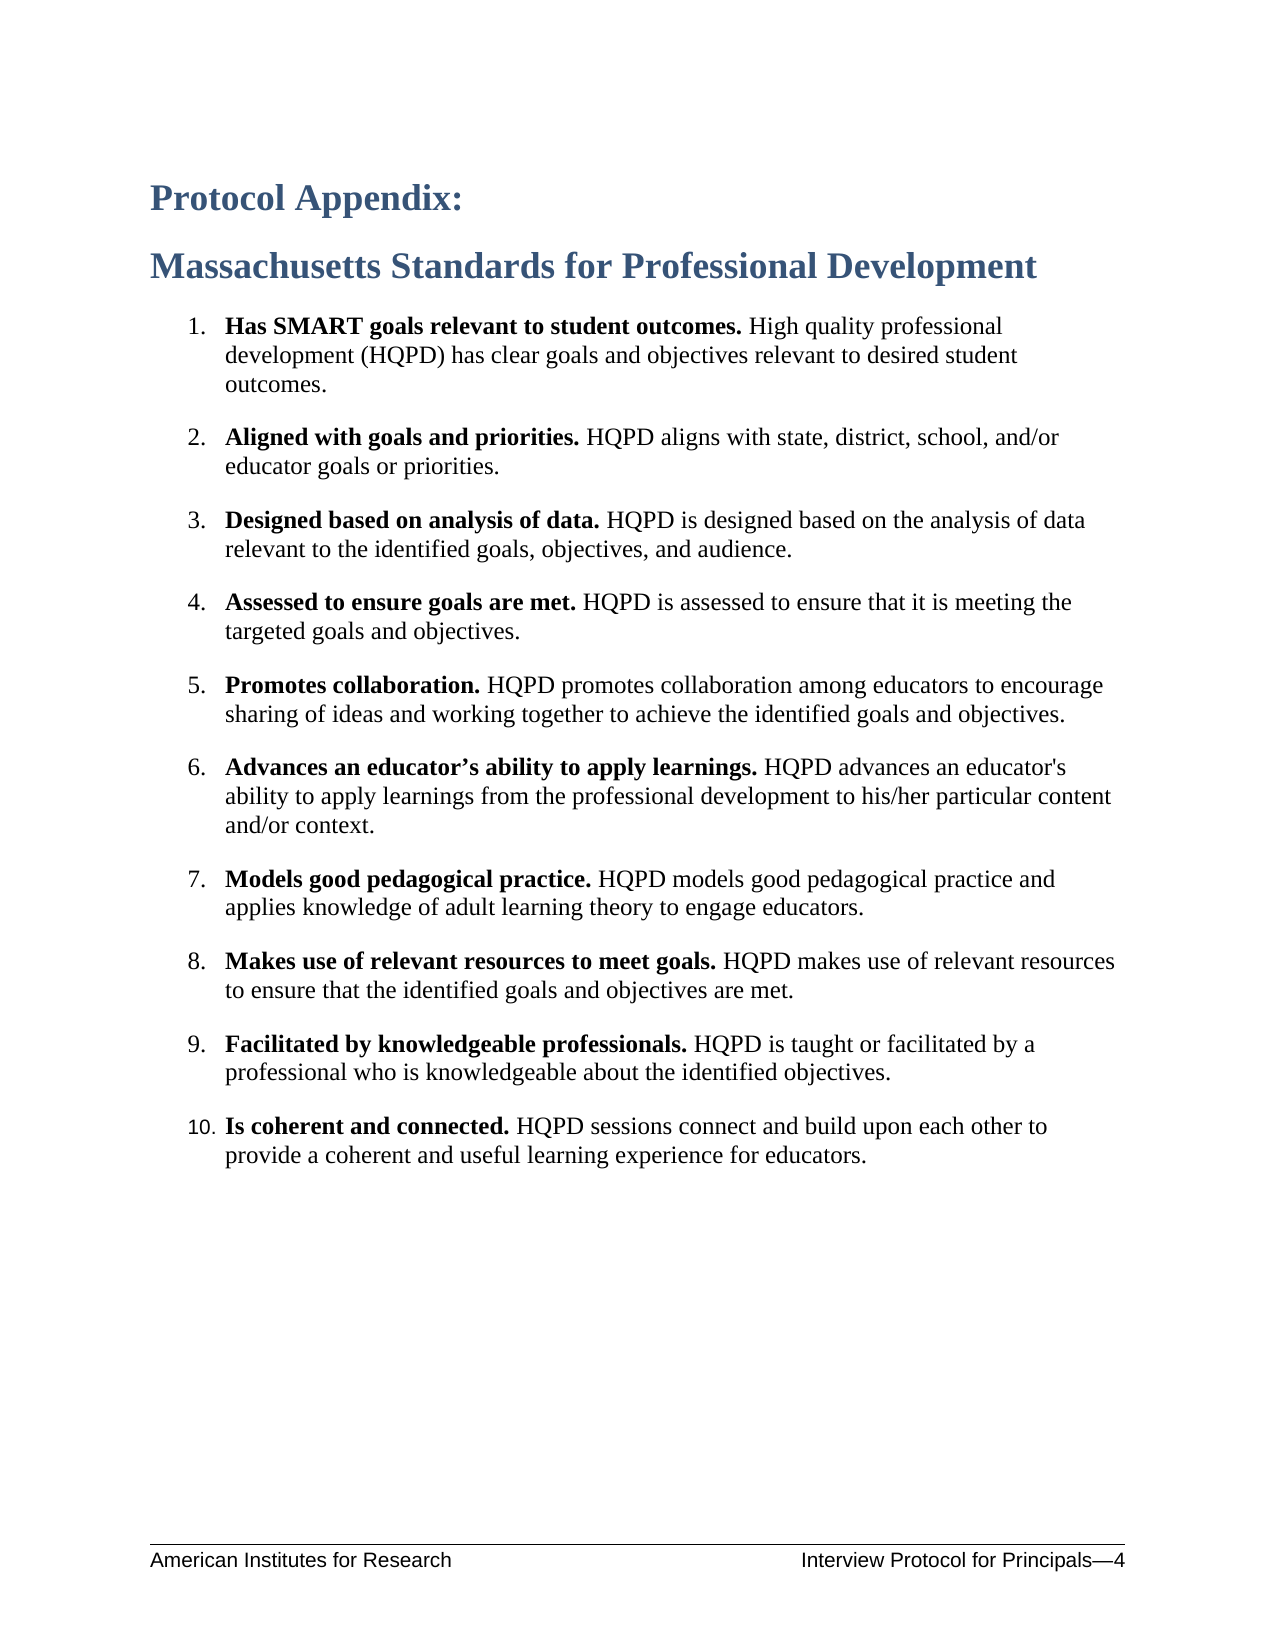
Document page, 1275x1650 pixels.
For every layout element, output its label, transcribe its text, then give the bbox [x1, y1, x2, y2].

list Aligned with goals and priorities. HQPD aligns with state, district, school, and/or educator goals or priorities. [187, 422, 1125, 480]
list Is coherent and connected. HQPD sessions connect and build upon each other to provide a coherent and useful learning experience for educators. [187, 1111, 1125, 1169]
list Facilitated by knowledgeable professionals. HQPD is taught or facilitated by a professional who is knowledgeable about the identified objectives. [187, 1029, 1125, 1086]
text Massachusetts Standards for Professional Development [150, 243, 1125, 286]
text Protocol Appendix: [150, 175, 1125, 218]
list Models good pedagogical practice. HQPD models good pedagogical practice and applies knowledge of adult learning theory to engage educators. [187, 864, 1125, 921]
list Assessed to ensure goals are met. HQPD is assessed to ensure that it is meeting the targeted goals and objectives. [187, 587, 1125, 645]
list Designed based on analysis of data. HQPD is designed based on the analysis of data relevant to the identified goals, objectives, and audience. [187, 505, 1125, 562]
list Has SMART goals relevant to student outcomes. High quality professional development (HQPD) has clear goals and objectives relevant to desired student outcomes. [187, 311, 1125, 397]
list Promotes collaboration. HQPD promotes collaboration among educators to encourage sharing of ideas and working together to achieve the identified goals and objectives. [187, 670, 1125, 727]
list Makes use of relevant resources to meet goals. HQPD makes use of relevant resources to ensure that the identified goals and objectives are met. [187, 946, 1125, 1004]
list Advances an educator’s ability to apply learnings. HQPD advances an educator's ability to apply learnings from the professional development to his/her particular content and/or context. [187, 752, 1125, 839]
